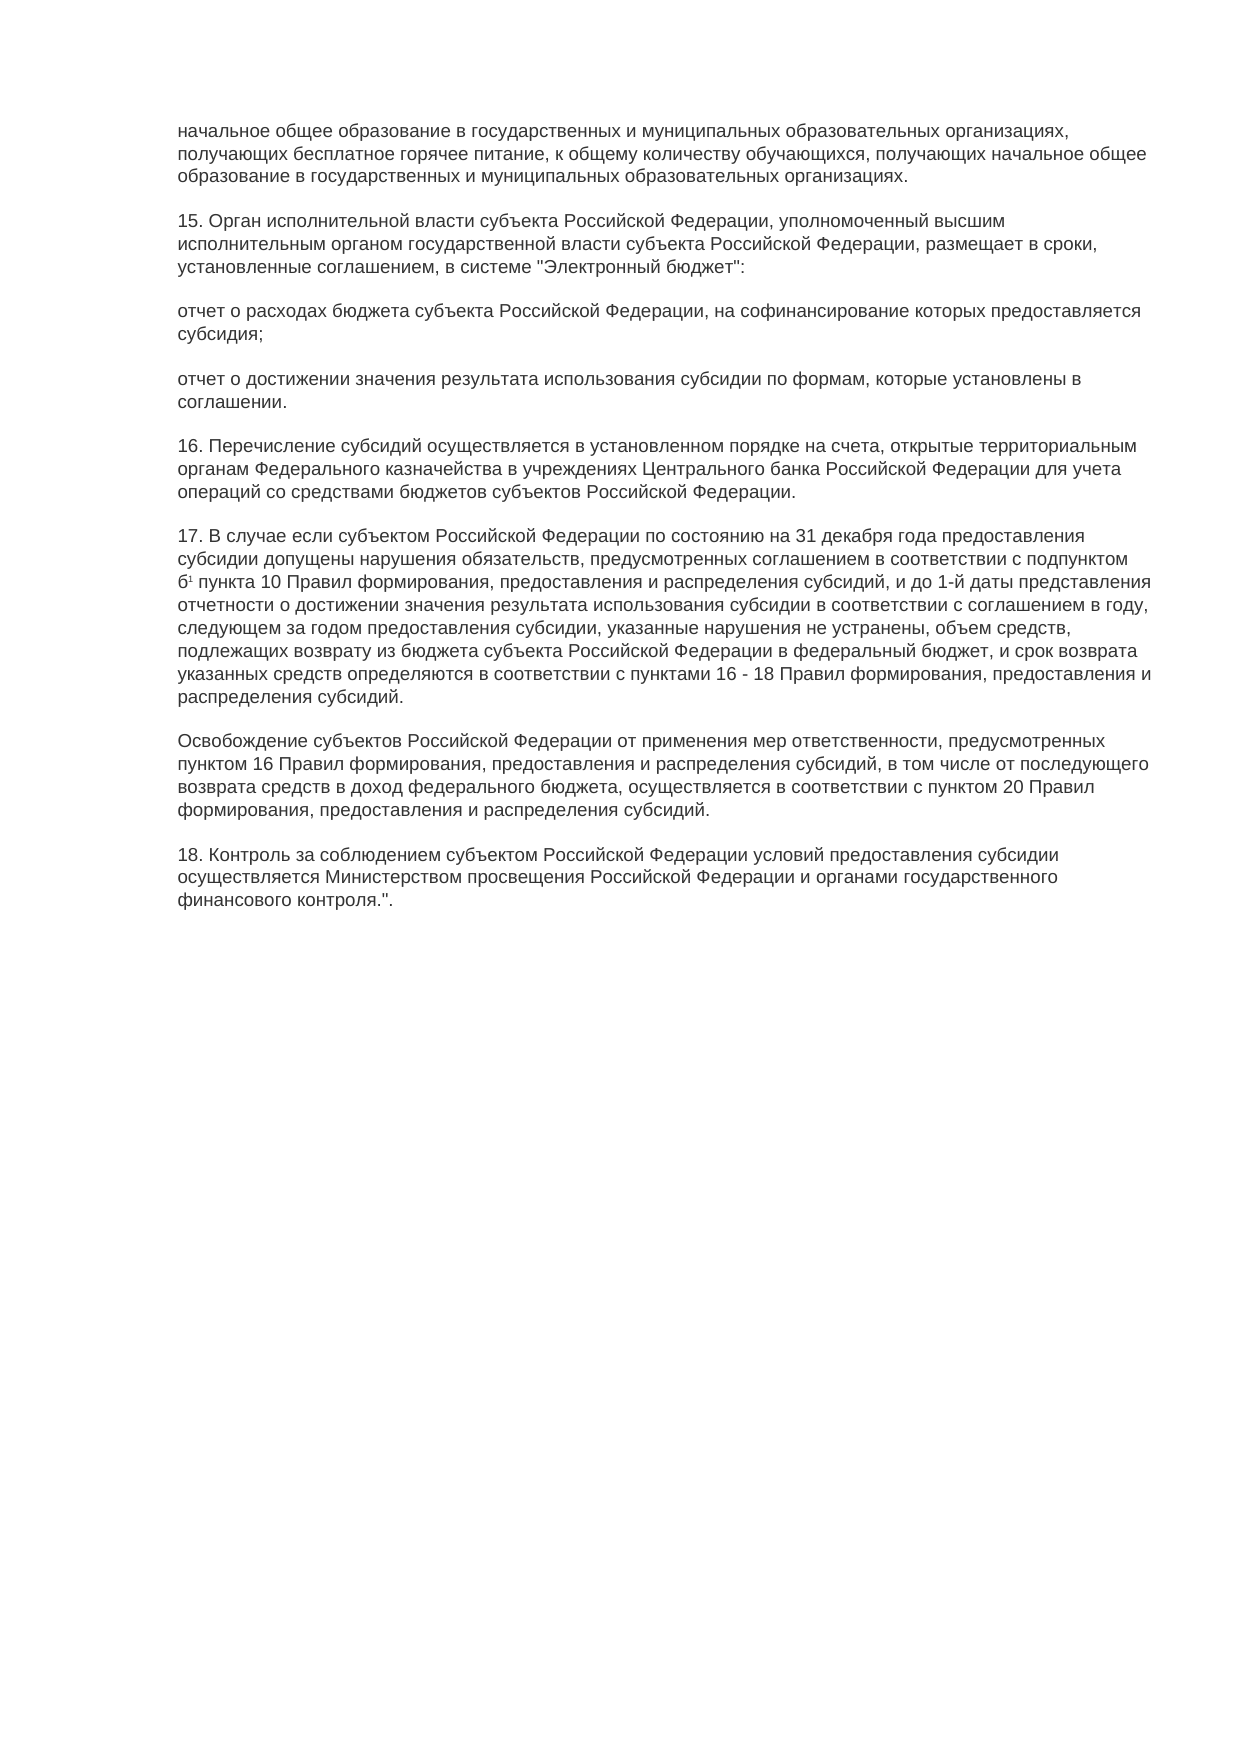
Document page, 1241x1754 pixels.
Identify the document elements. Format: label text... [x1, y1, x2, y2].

text 17. В случае если субъектом Российской Федерации по состоянию на 31 декабря года предоставления субсидии допущены нарушения обязательств, предусмотренных соглашением в соответствии с подпунктом б1 пункта 10 Правил формирования, предоставления и распределения субсидий, и до 1-й даты представления отчетности о достижении значения результата использования субсидии в соответствии с соглашением в году, следующем за годом предоставления субсидии, указанные нарушения не устранены, объем средств, подлежащих возврату из бюджета субъекта Российской Федерации в федеральный бюджет, и срок возврата указанных средств определяются в соответствии с пунктами 16 - 18 Правил формирования, предоставления и распределения субсидий. [177, 524, 1152, 707]
text 16. Перечисление субсидий осуществляется в установленном порядке на счета, открытые территориальным органам Федерального казначейства в учреждениях Центрального банка Российской Федерации для учета операций со средствами бюджетов субъектов Российской Федерации. [177, 433, 1152, 502]
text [177, 118, 1152, 187]
text 18. Контроль за соблюдением субъектом Российской Федерации условий предоставления субсидии осуществляется Министерством просвещения Российской Федерации и органами государственного финансового контроля.". [177, 842, 1152, 911]
text 15. Орган исполнительной власти субъекта Российской Федерации, уполномоченный высшим исполнительным органом государственной власти субъекта Российской Федерации, размещает в сроки, установленные соглашением, в системе "Электронный бюджет": [177, 208, 1152, 277]
text Освобождение субъектов Российской Федерации от применения мер ответственности, предусмотренных пунктом 16 Правил формирования, предоставления и распределения субсидий, в том числе от последующего возврата средств в доход федерального бюджета, осуществляется в соответствии с пунктом 20 Правил формирования, предоставления и распределения субсидий. [177, 729, 1152, 820]
text отчет о достижении значения результата использования субсидии по формам, которые установлены в соглашении. [177, 366, 1152, 412]
text отчет о расходах бюджета субъекта Российской Федерации, на софинансирование которых предоставляется субсидия; [177, 299, 1152, 344]
